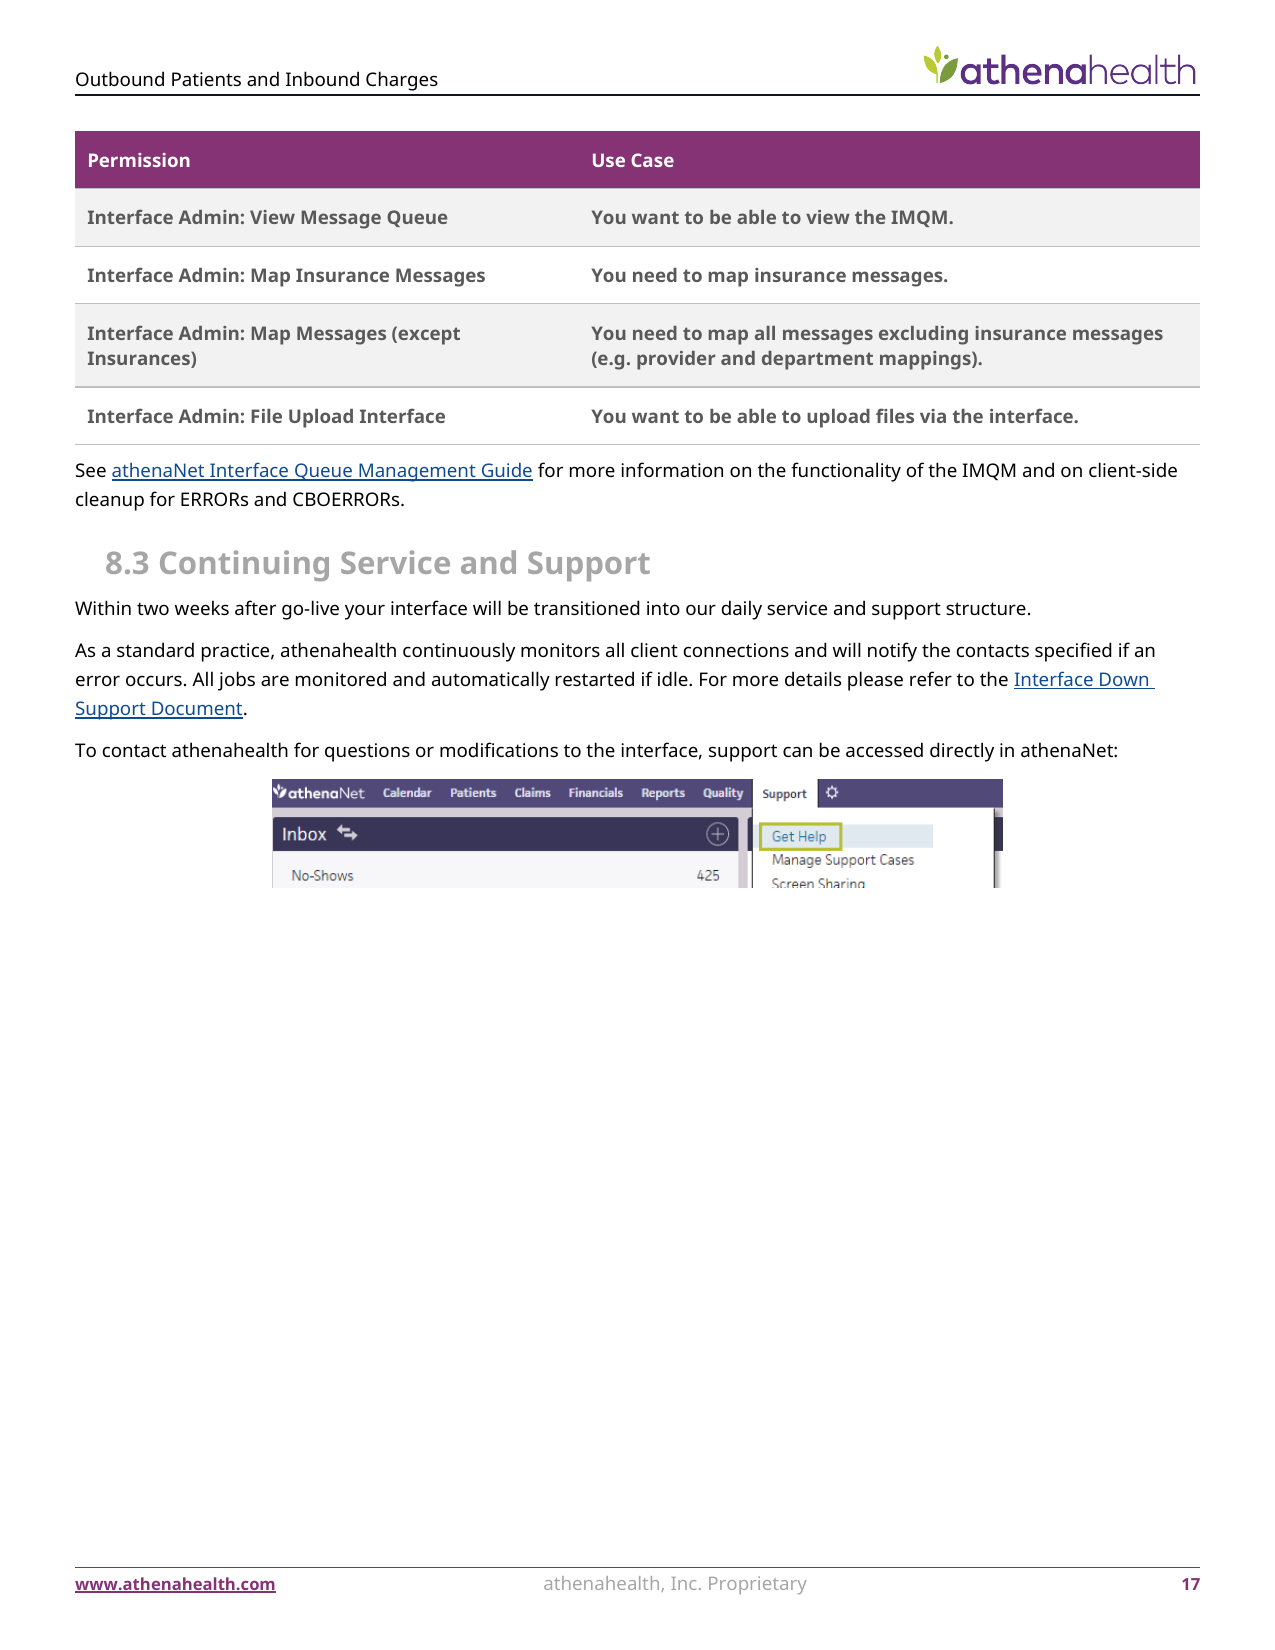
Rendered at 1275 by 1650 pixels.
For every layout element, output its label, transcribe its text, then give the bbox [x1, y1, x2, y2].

text Within two weeks after go-live your interface will be transitioned into our daily service and support structure. [75, 595, 1200, 621]
table_cell You need to map all messages excluding insurance messages (e.g. provider and department mappings). [579, 304, 1200, 386]
picture [920, 44, 1198, 90]
table_cell You want to be able to view the IMQM. [579, 189, 1200, 246]
subtitle Continuing Service and Support [90, 541, 1200, 583]
table_cell Interface Admin: File Upload Interface [75, 388, 579, 444]
table_cell You need to map insurance messages. [579, 247, 1200, 303]
table_cell Interface Admin: Map Insurance Messages [75, 247, 579, 303]
text See athenaNet Interface Queue Management Guide for more information on the functionality of the IMQM and on client-side cleanup for ERRORs and CBOERRORs. [75, 457, 1200, 512]
table_cell Interface Admin: Map Messages (except Insurances) [75, 304, 579, 386]
table_header Use Case [579, 131, 1200, 188]
table_cell Interface Admin: View Message Queue [75, 189, 579, 246]
picture [272, 779, 1003, 888]
text To contact athenahealth for questions or modifications to the interface, support can be accessed directly in athenaNet: [75, 737, 1200, 763]
text As a standard practice, athenahealth continuously monitors all client connections and will notify the contacts specified if an error occurs. All jobs are monitored and automatically restarted if idle. For more details please refer to the Interface Down Support Document. [75, 637, 1200, 721]
table_cell You want to be able to upload files via the interface. [579, 388, 1200, 444]
table_header Permission [75, 131, 579, 188]
